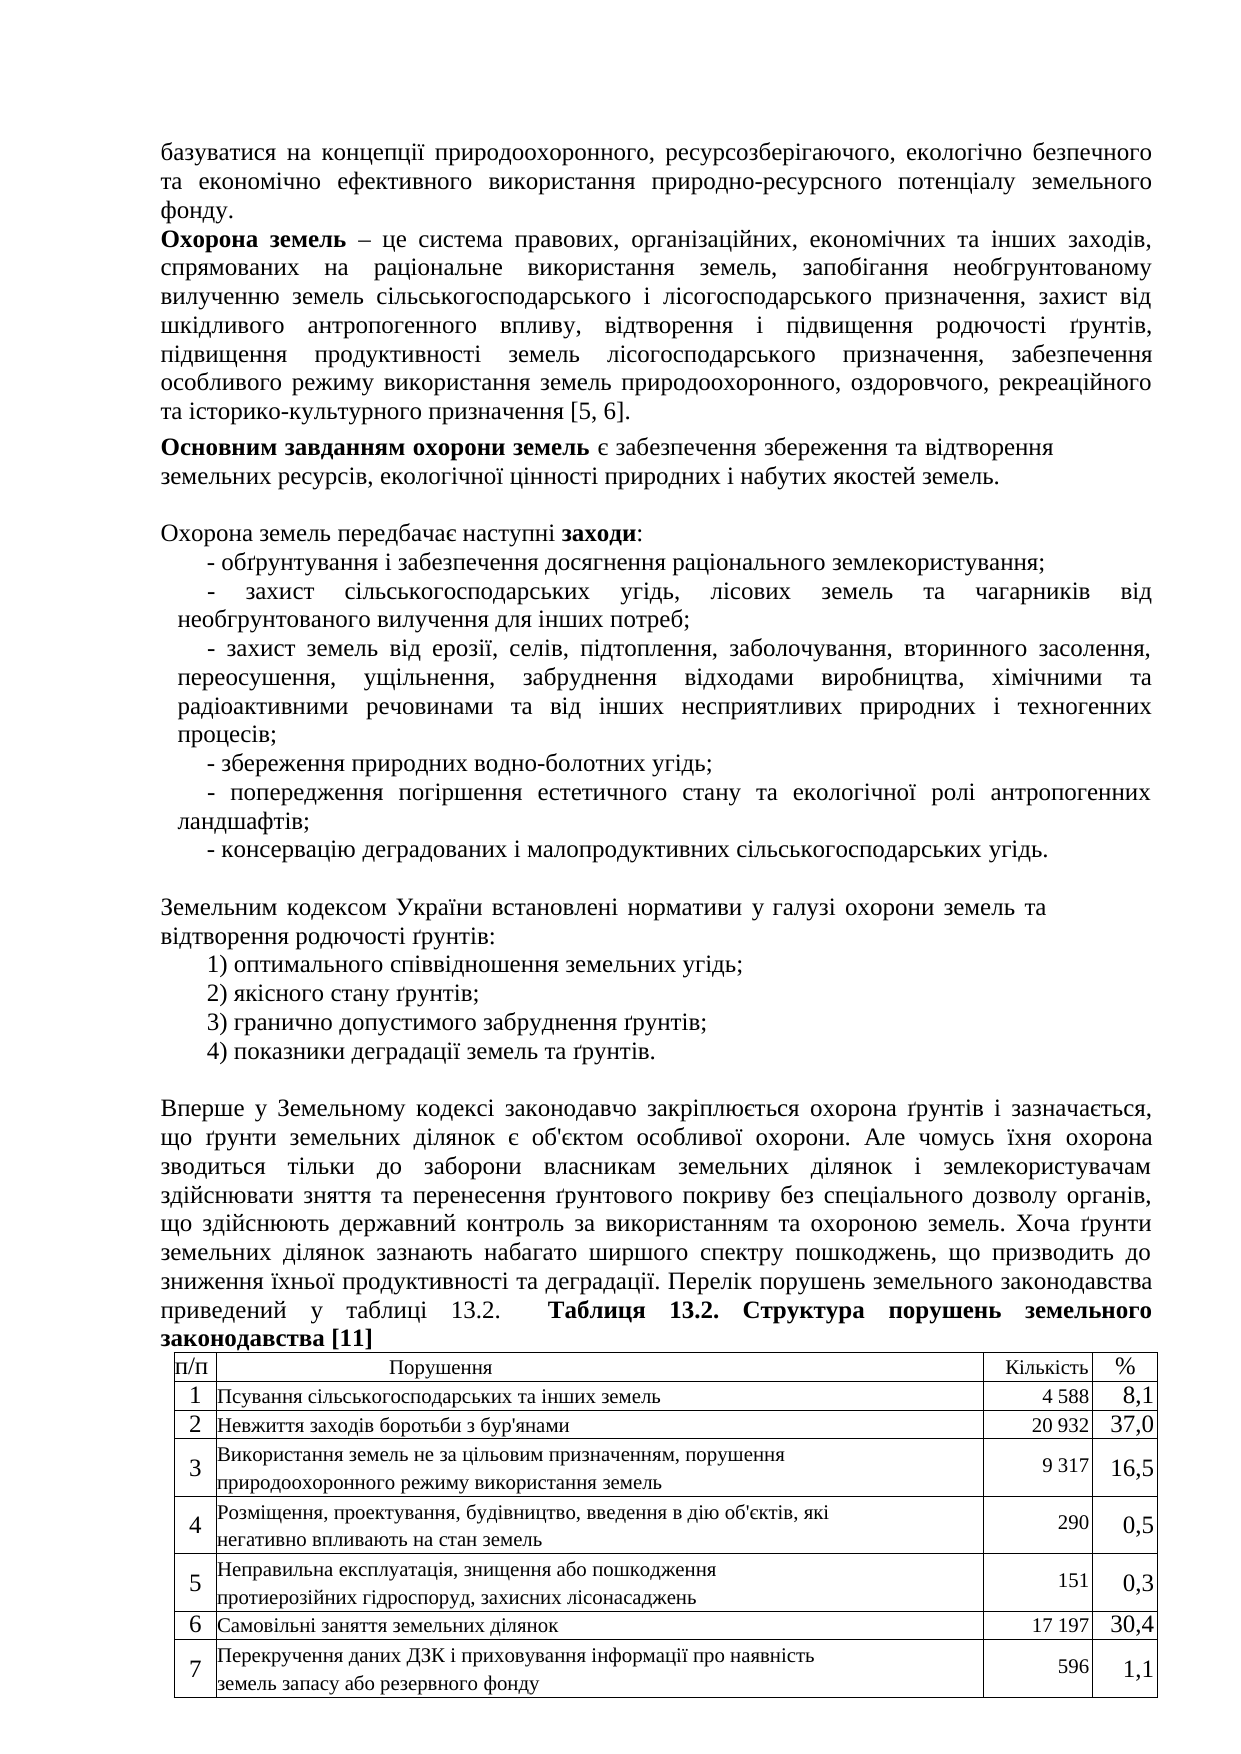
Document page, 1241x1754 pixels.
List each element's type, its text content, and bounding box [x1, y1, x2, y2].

table_cell 596 [984, 1640, 1092, 1697]
text Охорона земель – це система правових, організаційних, економічних та інших заходів, спрямованих на раціональне використання земель, запобігання необгрунтованому вилученню земель сільськогосподарського і лісогосподарського призначення, захист від шкідливого антропогенного впливу, відтворення і підвищення родючості ґрунтів, підвищення продуктивності земель лісогосподарського призначення, забезпечення особливого режиму використання земель природоохоронного, оздоровчого, рекреаційного та історико-культурного призначення [5, 6]. [160, 224, 1152, 425]
table_cell Перекручення даних ДЗК і приховування інформації про наявність земель запасу або резервного фонду [217, 1640, 983, 1697]
table_cell 20 932 [984, 1411, 1092, 1438]
table_cell 3 [175, 1439, 216, 1496]
table_cell 290 [984, 1497, 1092, 1553]
table_header Порушення [217, 1353, 983, 1381]
table_cell 4 [175, 1497, 216, 1553]
text Земельним кодексом України встановлені нормативи у галузі охорони земель та відтворення родючості ґрунтів: [160, 892, 1169, 949]
list оптимального співвідношення земельних угідь; [207, 949, 1169, 978]
table_cell 17 197 [984, 1612, 1092, 1639]
table_cell 30,4 [1093, 1612, 1157, 1639]
table_cell 1 [175, 1382, 216, 1409]
table_cell Розміщення, проектування, будівництво, введення в дію об'єктів, які негативно впливають на стан земель [217, 1497, 983, 1553]
table_header п/п [175, 1353, 216, 1381]
table_cell Самовільні заняття земельних ділянок [217, 1612, 983, 1639]
text Вперше у Земельному кодексі законодавчо закріплюється охорона ґрунтів і зазначається, що ґрунти земельних ділянок є об'єктом особливої охорони. Але чомусь їхня охорона зводиться тільки до заборони власникам земельних ділянок і землекористувачам здійснювати зняття та перенесення ґрунтового покриву без спеціального дозволу органів, що здійснюють державний контроль за використанням та охороною земель. Хоча ґрунти земельних ділянок зазнають набагато ширшого спектру пошкоджень, що призводить до зниження їхньої продуктивності та деградації. Перелік порушень земельного законодавства приведений у таблиці 13.2. Таблиця 13.2. Структура порушень земельного законодавства [11] [160, 1093, 1152, 1352]
list показники деградації земель та ґрунтів. [207, 1036, 1169, 1064]
list гранично допустимого забруднення ґрунтів; [207, 1007, 1169, 1036]
table_cell 8,1 [1093, 1382, 1157, 1409]
table_cell Псування сільськогосподарських та інших земель [217, 1382, 983, 1409]
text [160, 137, 1152, 224]
table_cell 5 [175, 1554, 216, 1611]
list консервацію деградованих і малопродуктивних сільськогосподарських угідь. [207, 834, 1169, 863]
table_cell 151 [984, 1554, 1092, 1611]
table_cell 9 317 [984, 1439, 1092, 1496]
text Основним завданням охорони земель є забезпечення збереження та відтворення земельних ресурсів, екологічної цінності природних і набутих якостей земель. [160, 432, 1169, 489]
list якісного стану ґрунтів; [207, 978, 1169, 1007]
table_header % [1093, 1353, 1157, 1381]
table_cell 16,5 [1093, 1439, 1157, 1496]
list захист сільськогосподарських угідь, лісових земель та чагарників від необгрунтованого вилучення для інших потреб; [177, 576, 1152, 633]
table_cell 0,3 [1093, 1554, 1157, 1611]
list обґрунтування і забезпечення досягнення раціонального землекористування; [207, 547, 1169, 576]
table_cell 4 588 [984, 1382, 1092, 1409]
table_cell Неправильна експлуатація, знищення або пошкодження протиерозійних гідроспоруд, захисних лісонасаджень [217, 1554, 983, 1611]
table_cell Невжиття заходів боротьби з бур'янами [217, 1411, 983, 1438]
table_cell 2 [175, 1411, 216, 1438]
text Охорона земель передбачає наступні заходи: [160, 518, 1169, 547]
table_cell 7 [175, 1640, 216, 1697]
table_cell 0,5 [1093, 1497, 1157, 1553]
list збереження природних водно-болотних угідь; [207, 748, 1169, 777]
table_cell 6 [175, 1612, 216, 1639]
table_cell 1,1 [1093, 1640, 1157, 1697]
table_header Кількість [984, 1353, 1092, 1381]
table_cell Використання земель не за цільовим призначенням, порушення природоохоронного режиму використання земель [217, 1439, 983, 1496]
list захист земель від ерозії, селів, підтоплення, заболочування, вторинного засолення, переосушення, ущільнення, забруднення відходами виробництва, хімічними та радіоактивними речовинами та від інших несприятливих природних і техногенних процесів; [177, 633, 1152, 748]
table_cell 37,0 [1093, 1411, 1157, 1438]
list попередження погіршення естетичного стану та екологічної ролі антропогенних ландшафтів; [177, 777, 1151, 834]
